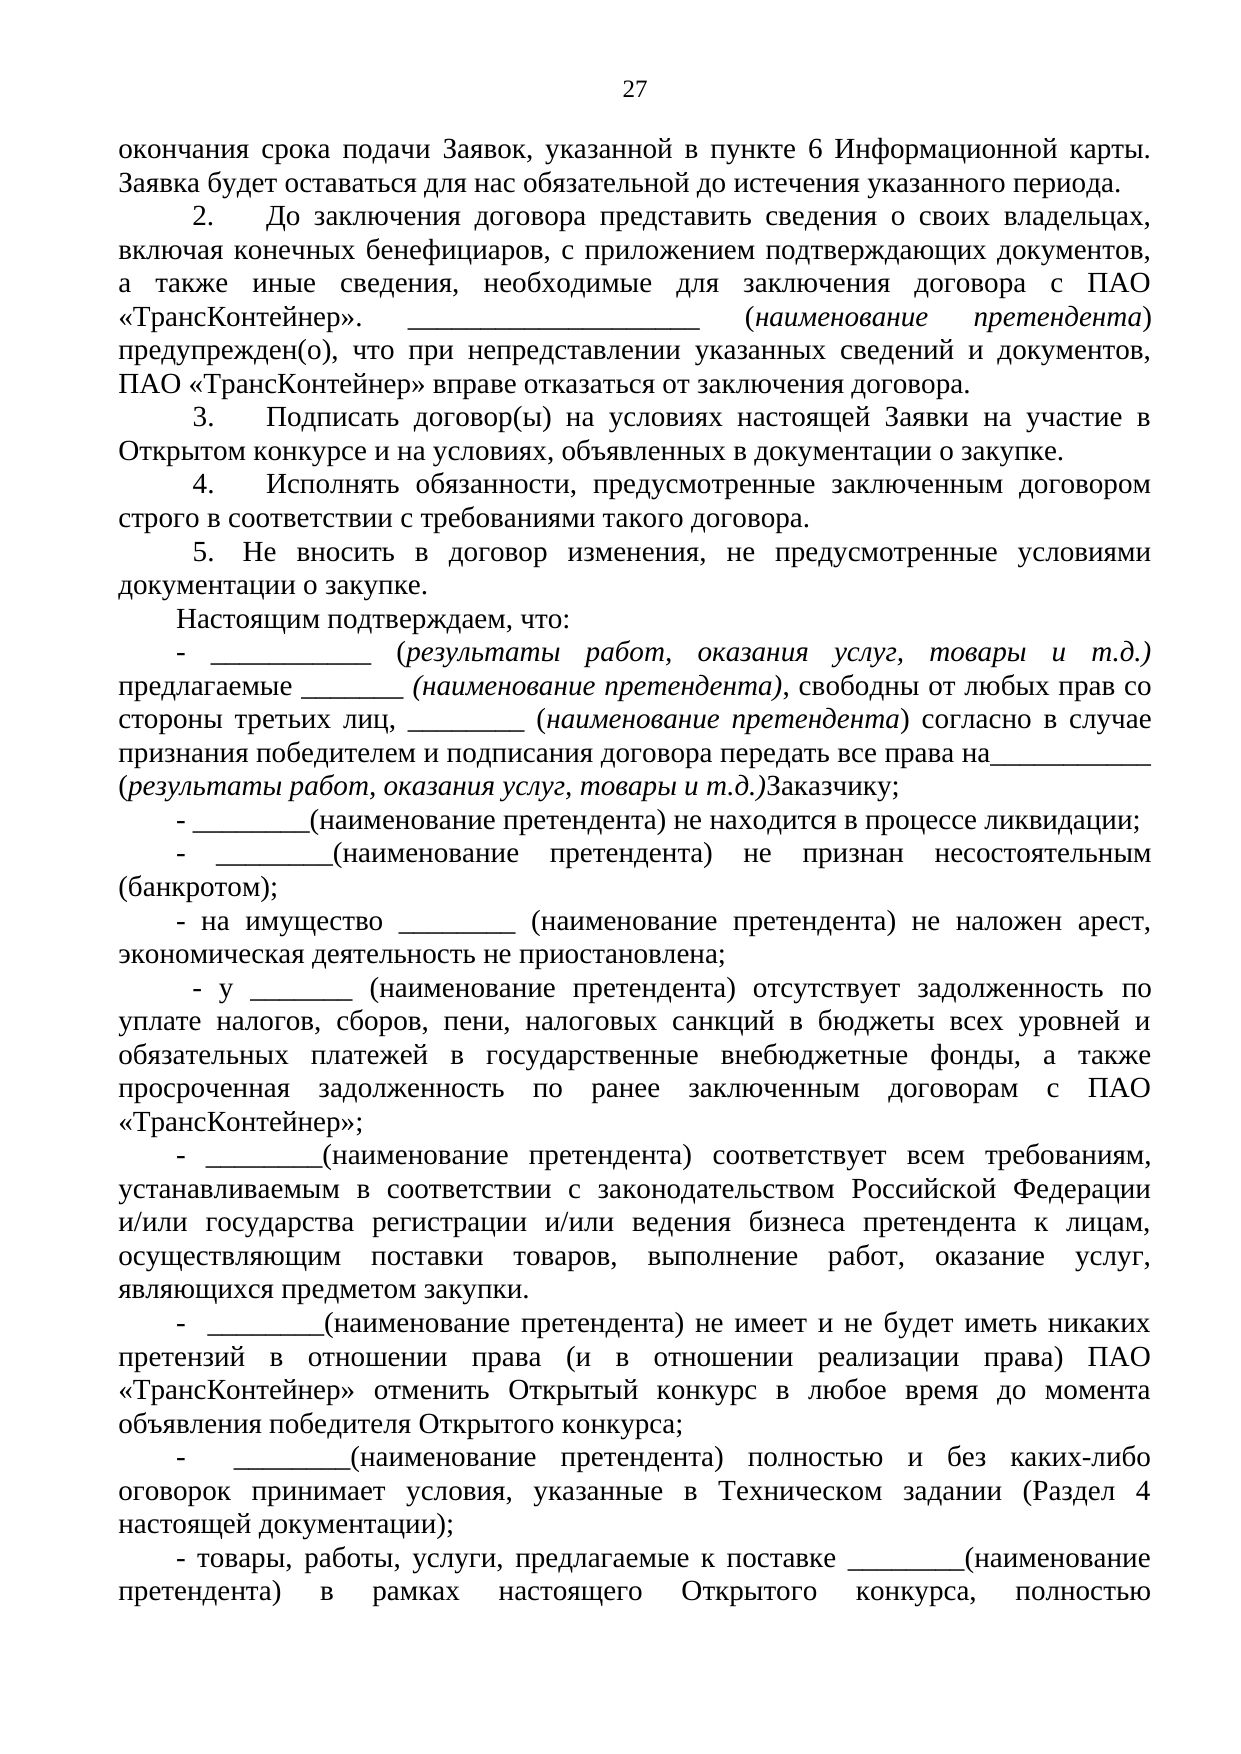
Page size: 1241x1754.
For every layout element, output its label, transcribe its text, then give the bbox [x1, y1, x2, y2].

text - ________(наименование претендента) полностью и без каких-либо оговорок принимает условия, указанные в Техническом задании (Раздел 4 настоящей документации); [118, 1439, 1152, 1540]
list До заключения договора представить сведения о своих владельцах, включая конечных бенефициаров, с приложением подтверждающих документов, а также иные сведения, необходимые для заключения договора с ПАО «ТрансКонтейнер». ____________________ (наименование претендента) предупрежден(о), что при непредставлении указанных сведений и документов, ПАО «ТрансКонтейнер» вправе отказаться от заключения договора. [118, 198, 1152, 399]
text Настоящим подтверждаем, что: [118, 601, 1152, 634]
text - на имущество ________ (наименование претендента) не наложен арест, экономическая деятельность не приостановлена; [118, 903, 1152, 970]
text - ________(наименование претендента) не находится в процессе ликвидации; [118, 802, 1152, 836]
text - у _______ (наименование претендента) отсутствует задолженность по уплате налогов, сборов, пени, налоговых санкций в бюджеты всех уровней и обязательных платежей в государственные внебюджетные фонды, а также просроченная задолженность по ранее заключенным договорам с ПАО «ТрансКонтейнер»; [118, 970, 1152, 1137]
text - ________(наименование претендента) соответствует всем требованиям, устанавливаемым в соответствии с законодательством Российской Федерации и/или государства регистрации и/или ведения бизнеса претендента к лицам, осуществляющим поставки товаров, выполнение работ, оказание услуг, являющихся предметом закупки. [118, 1137, 1152, 1305]
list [118, 131, 1152, 198]
list Не вносить в договор изменения, не предусмотренные условиями документации о закупке. [118, 534, 1152, 601]
text - ________(наименование претендента) не признан несостоятельным (банкротом); [118, 836, 1152, 903]
text - ________(наименование претендента) не имеет и не будет иметь никаких претензий в отношении права (и в отношении реализации права) ПАО «ТрансКонтейнер» отменить Открытый конкурс в любое время до момента объявления победителя Открытого конкурса; [118, 1305, 1152, 1439]
list Подписать договор(ы) на условиях настоящей Заявки на участие в Открытом конкурсе и на условиях, объявленных в документации о закупке. [118, 399, 1152, 467]
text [118, 1540, 1152, 1607]
text - ___________ (результаты работ, оказания услуг, товары и т.д.) предлагаемые _______ (наименование претендента), свободны от любых прав со стороны третьих лиц, ________ (наименование претендента) согласно в случае признания победителем и подписания договора передать все права на___________ (результаты работ, оказания услуг, товары и т.д.)Заказчику; [118, 634, 1152, 802]
list Исполнять обязанности, предусмотренные заключенным договором строго в соответствии с требованиями такого договора. [118, 467, 1152, 534]
